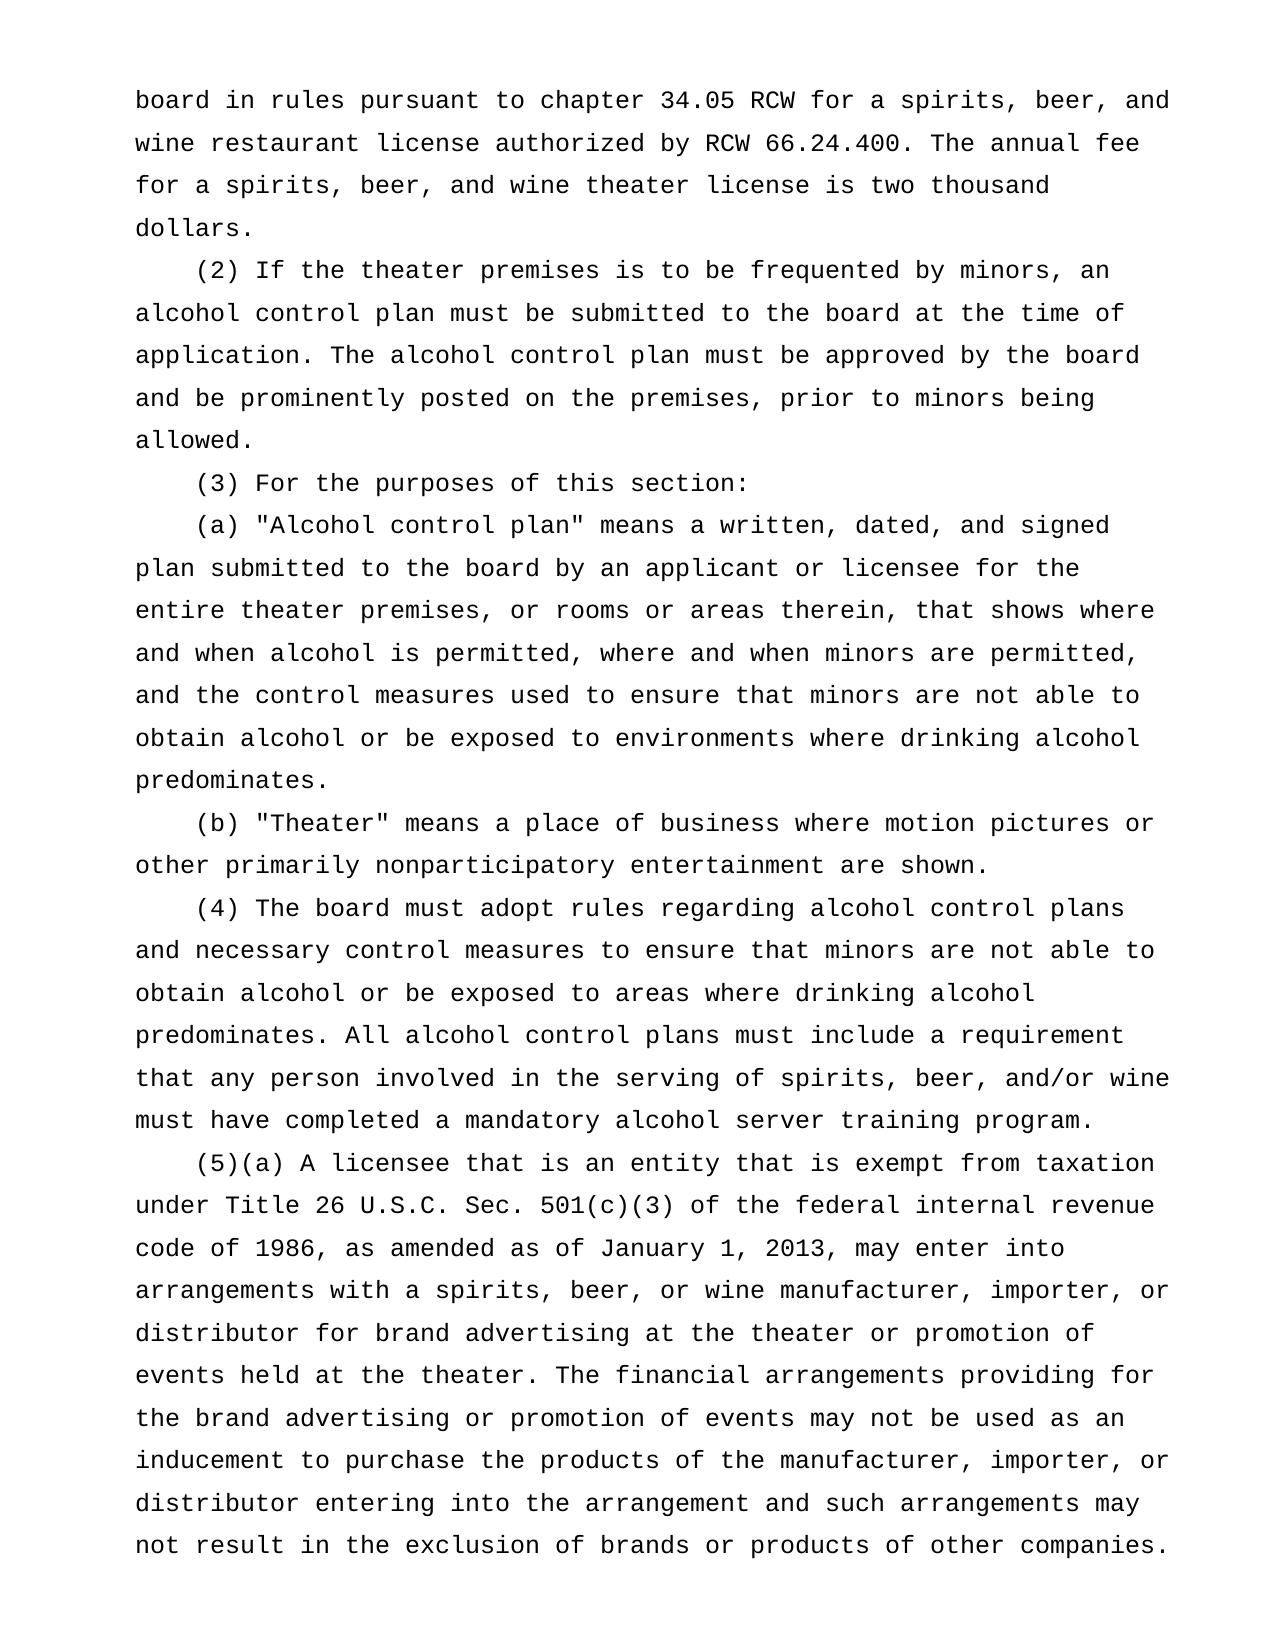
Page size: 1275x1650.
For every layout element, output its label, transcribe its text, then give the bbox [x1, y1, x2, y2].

text (3) For the purposes of this section: [135, 457, 1170, 500]
text (4) The board must adopt rules regarding alcohol control plans and necessary control measures to ensure that minors are not able to obtain alcohol or be exposed to areas where drinking alcohol predominates. All alcohol control plans must include a requirement that any person involved in the serving of spirits, beer, and/or wine must have completed a mandatory alcohol server training program. [135, 882, 1170, 1137]
text (5)(a) A licensee that is an entity that is exempt from taxation under Title 26 U.S.C. Sec. 501(c)(3) of the federal internal revenue code of 1986, as amended as of January 1, 2013, may enter into arrangements with a spirits, beer, or wine manufacturer, importer, or distributor for brand advertising at the theater or promotion of events held at the theater. The financial arrangements providing for the brand advertising or promotion of events may not be used as an inducement to purchase the products of the manufacturer, importer, or distributor entering into the arrangement and such arrangements may not result in the exclusion of brands or products of other companies. [135, 1137, 1170, 1562]
text (2) If the theater premises is to be frequented by minors, an alcohol control plan must be submitted to the board at the time of application. The alcohol control plan must be approved by the board and be prominently posted on the premises, prior to minors being allowed. [135, 245, 1170, 457]
text (a) "Alcohol control plan" means a written, dated, and signed plan submitted to the board by an applicant or licensee for the entire theater premises, or rooms or areas therein, that shows where and when alcohol is permitted, where and when minors are permitted, and the control measures used to ensure that minors are not able to obtain alcohol or be exposed to environments where drinking alcohol predominates. [135, 500, 1170, 797]
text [135, 75, 1170, 245]
text (b) "Theater" means a place of business where motion pictures or other primarily nonparticipatory entertainment are shown. [135, 797, 1170, 882]
